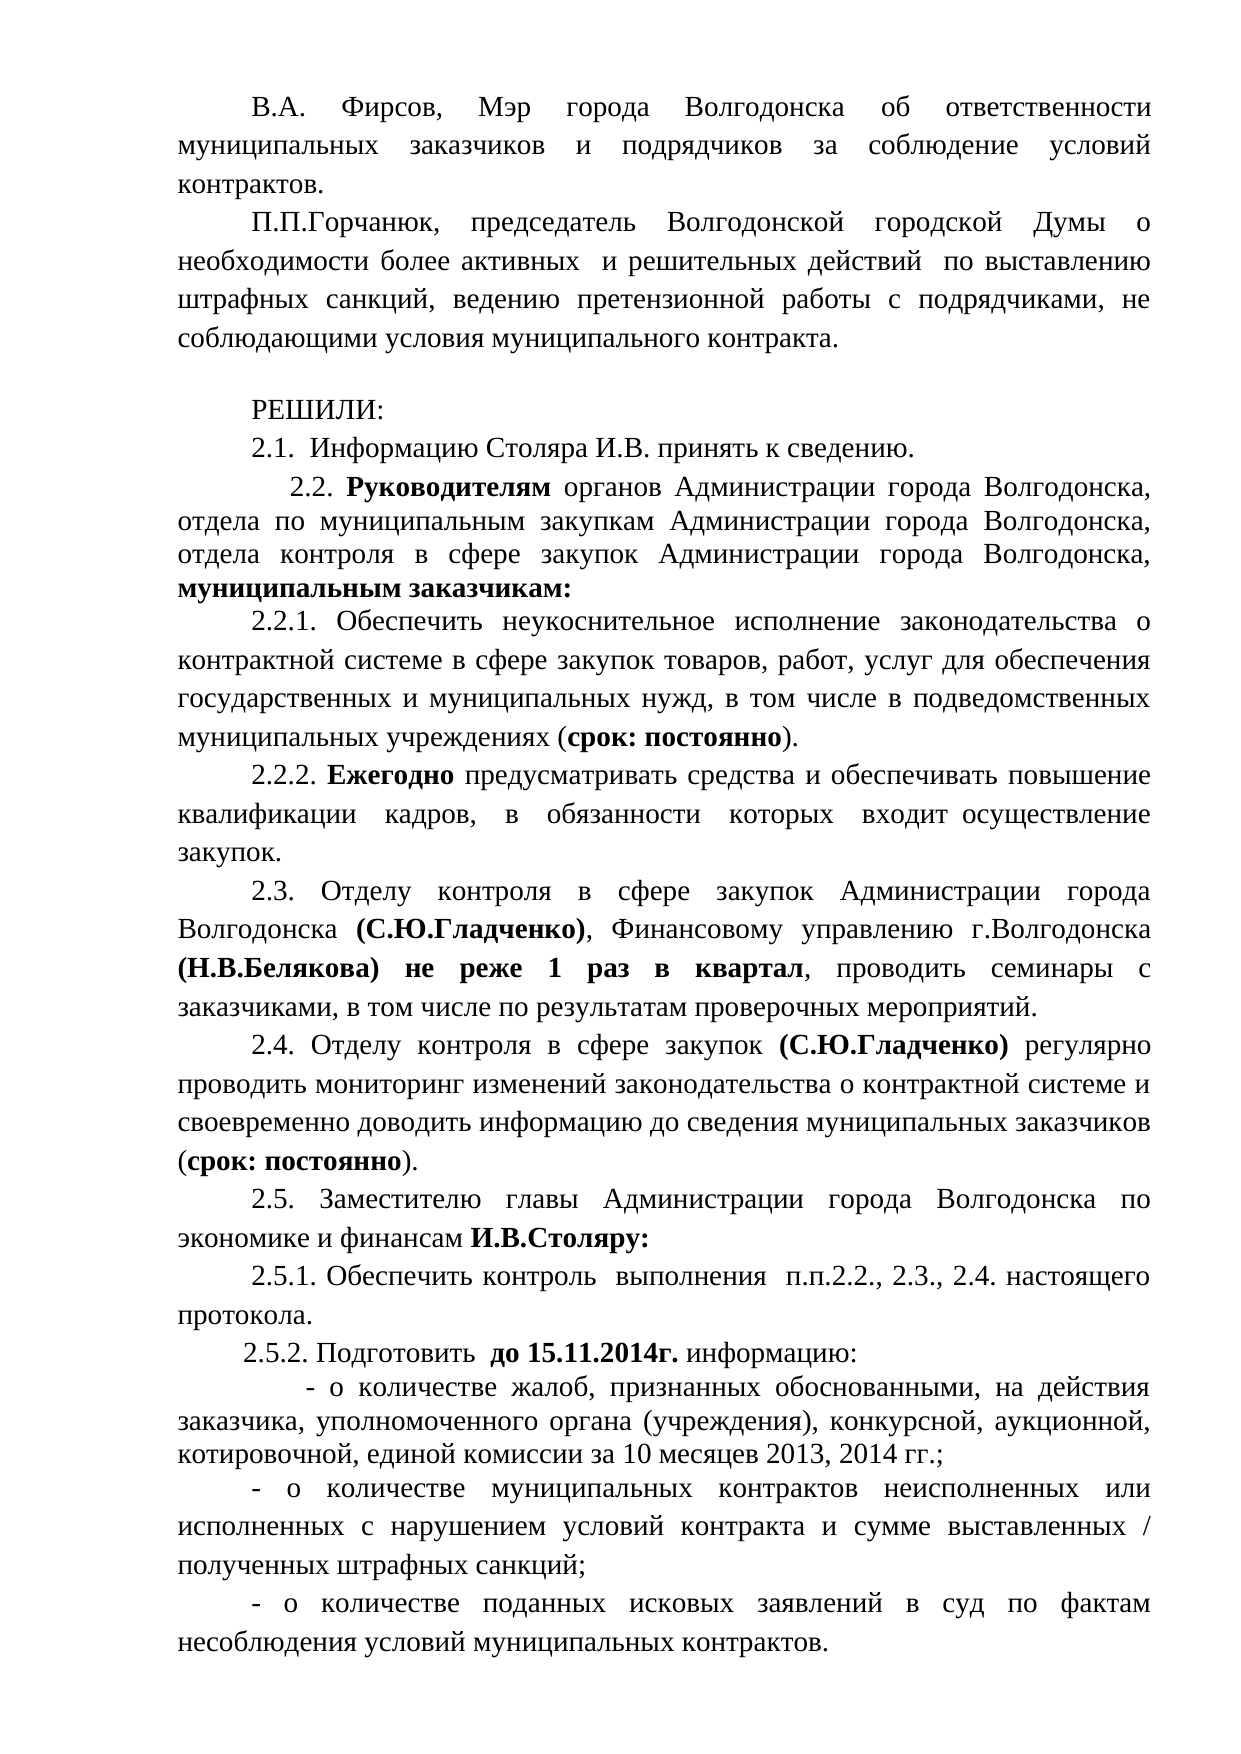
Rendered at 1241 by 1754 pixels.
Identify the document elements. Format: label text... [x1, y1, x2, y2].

text 2.2. Руководителям органов Администрации города Волгодонска, отдела по муниципальным закупкам Администрации города Волгодонска, отдела контроля в сфере закупок Администрации города Волгодонска, муниципальным заказчикам: [177, 469, 1152, 603]
text 2.5. Заместителю главы Администрации города Волгодонска по экономике и финансам И.В.Столяру: [177, 1181, 1152, 1253]
text - о количестве муниципальных контрактов неисполненных или исполненных с нарушением условий контракта и сумме выставленных / полученных штрафных санкций; [177, 1470, 1152, 1580]
text - о количестве жалоб, признанных обоснованными, на действия заказчика, уполномоченного органа (учреждения), конкурсной, аукционной, котировочной, единой комиссии за 10 месяцев 2013, 2014 гг.; [177, 1369, 1152, 1470]
text 2.2.2. Ежегодно предусматривать средства и обеспечивать повышение квалификации кадров, в обязанности которых входит осуществление закупок. [177, 757, 1152, 868]
text 2.5.2. Подготовить до 15.11.2014г. информацию: [177, 1336, 1152, 1369]
text 2.5.1. Обеспечить контроль выполнения п.п.2.2., 2.3., 2.4. настоящего протокола. [177, 1258, 1152, 1331]
text РЕШИЛИ: [177, 392, 1152, 426]
text 2.2.1. Обеспечить неукоснительное исполнение законодательства о контрактной системе в сфере закупок товаров, работ, услуг для обеспечения государственных и муниципальных нужд, в том числе в подведомственных муниципальных учреждениях (срок: постоянно). [177, 603, 1152, 752]
text П.П.Горчанюк, председатель Волгодонской городской Думы о необходимости более активных и решительных действий по выставлению штрафных санкций, ведению претензионной работы с подрядчиками, не соблюдающими условия муниципального контракта. [177, 204, 1152, 353]
list 2.1. Информацию Столяра И.В. принять к сведению. [177, 431, 1152, 464]
text В.А. Фирсов, Мэр города Волгодонска об ответственности муниципальных заказчиков и подрядчиков за соблюдение условий контрактов. [177, 89, 1152, 199]
text 2.4. Отделу контроля в сфере закупок (С.Ю.Гладченко) регулярно проводить мониторинг изменений законодательства о контрактной системе и своевременно доводить информацию до сведения муниципальных заказчиков (срок: постоянно). [177, 1027, 1152, 1176]
text 2.3. Отделу контроля в сфере закупок Администрации города Волгодонска (С.Ю.Гладченко), Финансовому управлению г.Волгодонска (Н.В.Белякова) не реже 1 раз в квартал, проводить семинары с заказчиками, в том числе по результатам проверочных мероприятий. [177, 873, 1152, 1022]
text - о количестве поданных исковых заявлений в суд по фактам несоблюдения условий муниципальных контрактов. [177, 1585, 1152, 1657]
